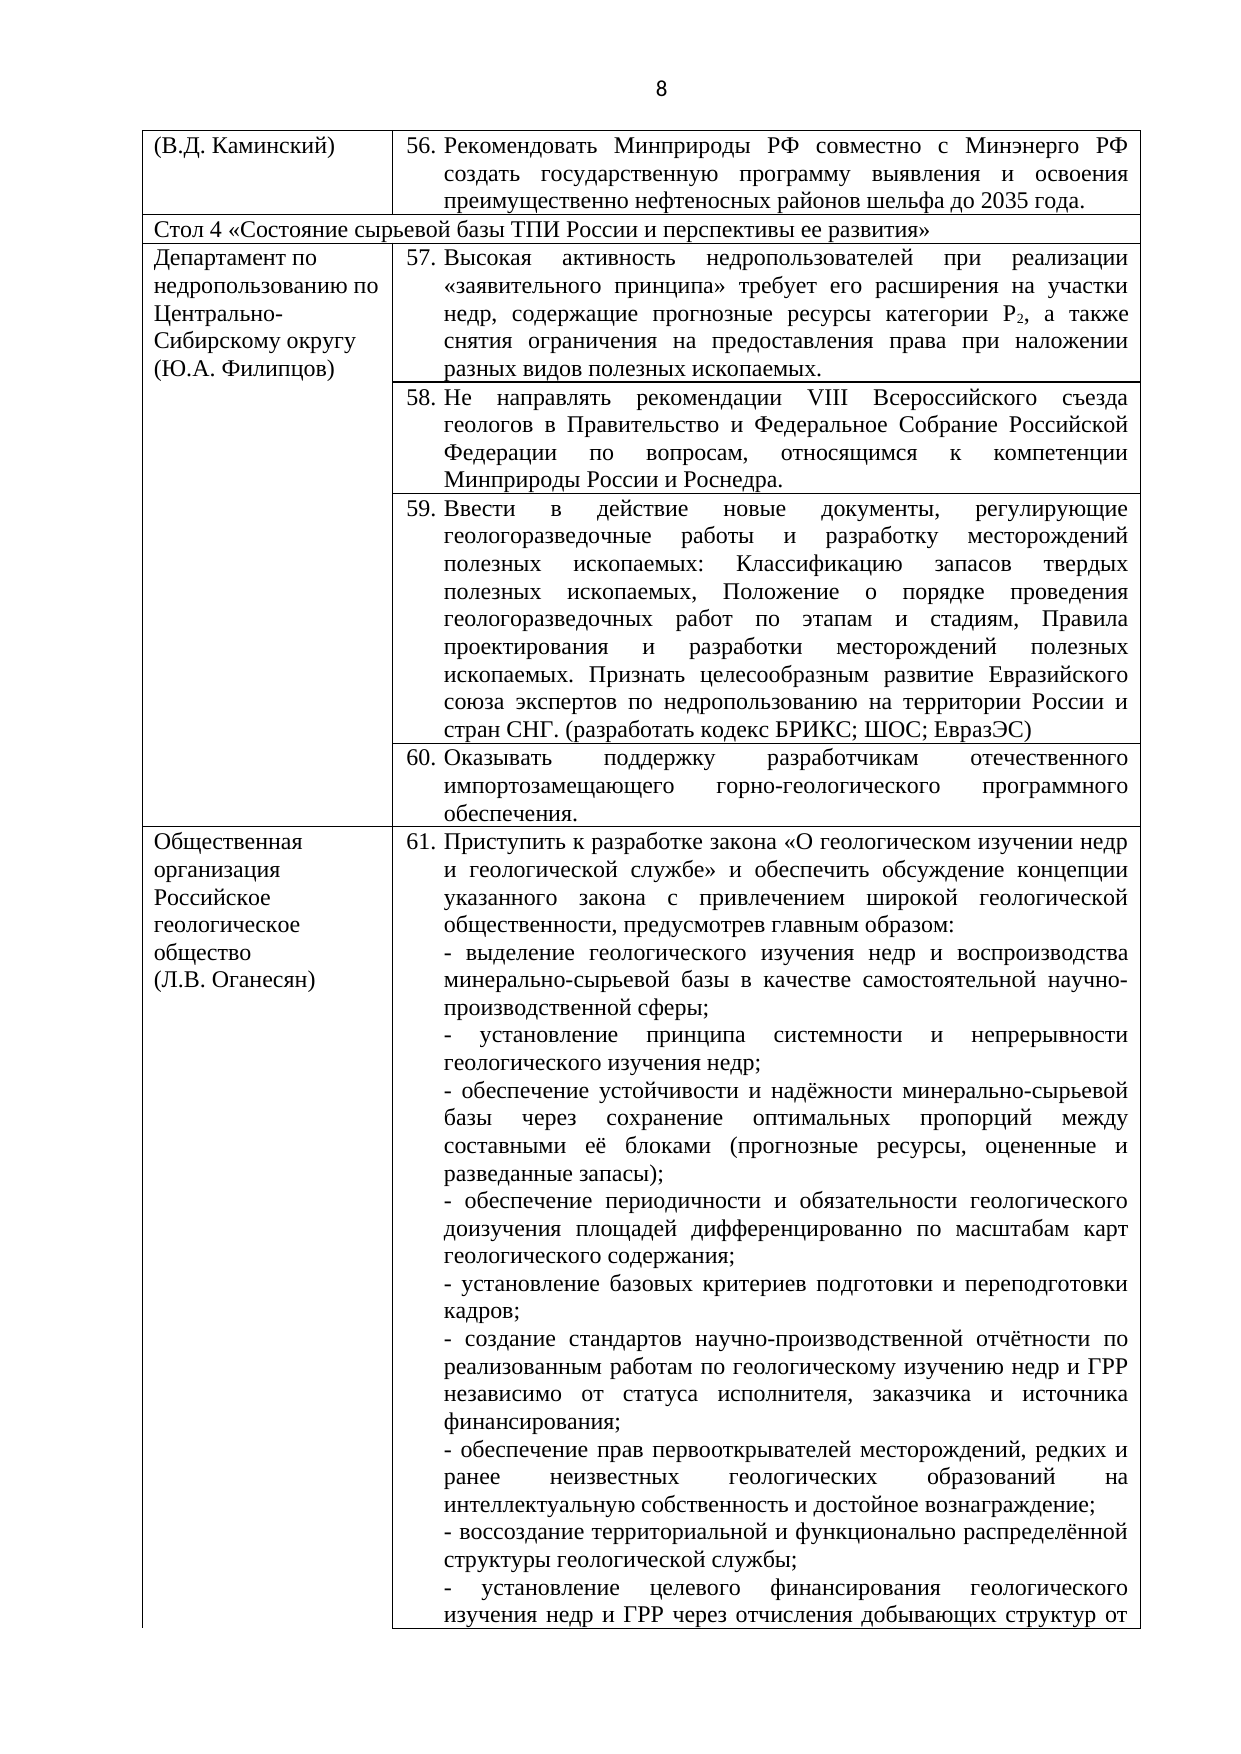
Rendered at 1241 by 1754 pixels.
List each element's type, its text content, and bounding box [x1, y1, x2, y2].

table_cell Ввести в действие новые документы, регулирующие геологоразведочные работы и разработку месторождений полезных ископаемых: Классификацию запасов твердых полезных ископаемых, Положение о порядке проведения геологоразведочных работ по этапам и стадиям, Правила проектирования и разработки месторождений полезных ископаемых. Признать целесообразным развитие Евразийского союза экспертов по недропользованию на территории России и стран СНГ. (разработать кодекс БРИКС; ШОС; ЕвразЭС) [393, 494, 1140, 742]
table_cell Департамент по недропользованию по Центрально-Сибирскому округу (Ю.А. Филипцов) [143, 244, 392, 826]
table_cell Рекомендовать Минприроды РФ совместно с Минэнерго РФ создать государственную программу выявления и освоения преимущественно нефтеносных районов шельфа до 2035 года. [393, 131, 1140, 214]
table_cell Высокая активность недропользователей при реализации «заявительного принципа» требует его расширения на участки недр, содержащие прогнозные ресурсы категории Р2, а также снятия ограничения на предоставления права при наложении разных видов полезных ископаемых. [393, 244, 1140, 381]
table_cell Не направлять рекомендации VIII Всероссийского съезда геологов в Правительство и Федеральное Собрание Российской Федерации по вопросам, относящимся к компетенции Минприроды России и Роснедра. [393, 383, 1140, 493]
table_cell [143, 827, 392, 1628]
table_cell Стол 4 «Состояние сырьевой базы ТПИ России и перспективы ее развития» [143, 215, 1140, 242]
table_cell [143, 131, 392, 214]
table_cell Оказывать поддержку разработчикам отечественного импортозамещающего горно-геологического программного обеспечения. [393, 744, 1140, 826]
